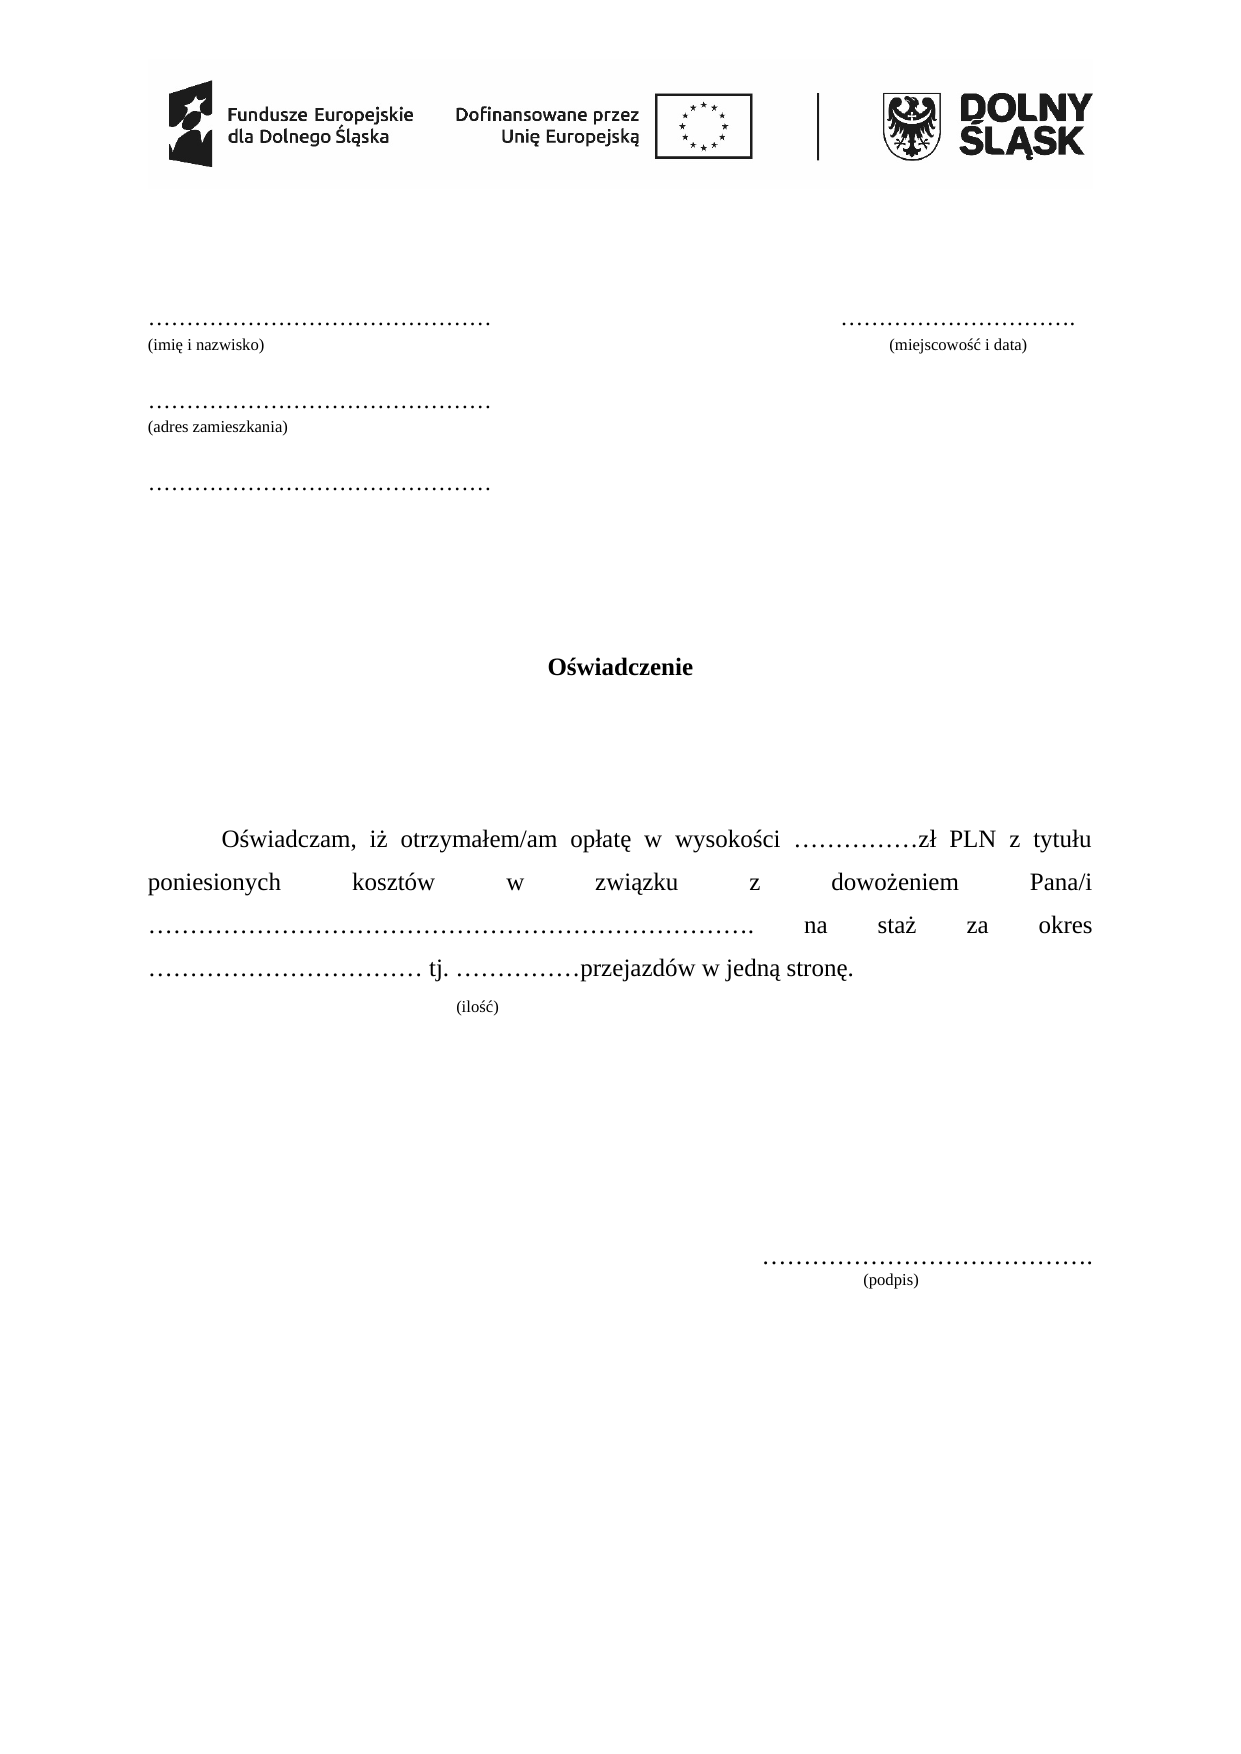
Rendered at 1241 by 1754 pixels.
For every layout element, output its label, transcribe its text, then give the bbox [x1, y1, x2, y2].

text …………………………………. [148, 1241, 1093, 1269]
text (adres zamieszkania) [148, 417, 1093, 436]
text Oświadczam, iż otrzymałem/am opłatę w wysokości ……………zł PLN z tytułu poniesionych kosztów w związku z dowożeniem Pana/i ………………………………………………………………. na staż za okres …………………………… tj. ……………przejazdów w jedną stronę. [148, 824, 1093, 982]
text Oświadczenie [148, 652, 1093, 681]
text ……………………………………… …………………………. [148, 304, 1093, 331]
picture [147, 59, 1093, 189]
text (imię i nazwisko) (miejscowość i data) [148, 334, 1093, 354]
text (ilość) [148, 997, 1093, 1016]
text ……………………………………… [148, 469, 1093, 496]
text (podpis) [148, 1269, 1093, 1289]
text ……………………………………… [148, 387, 1093, 413]
